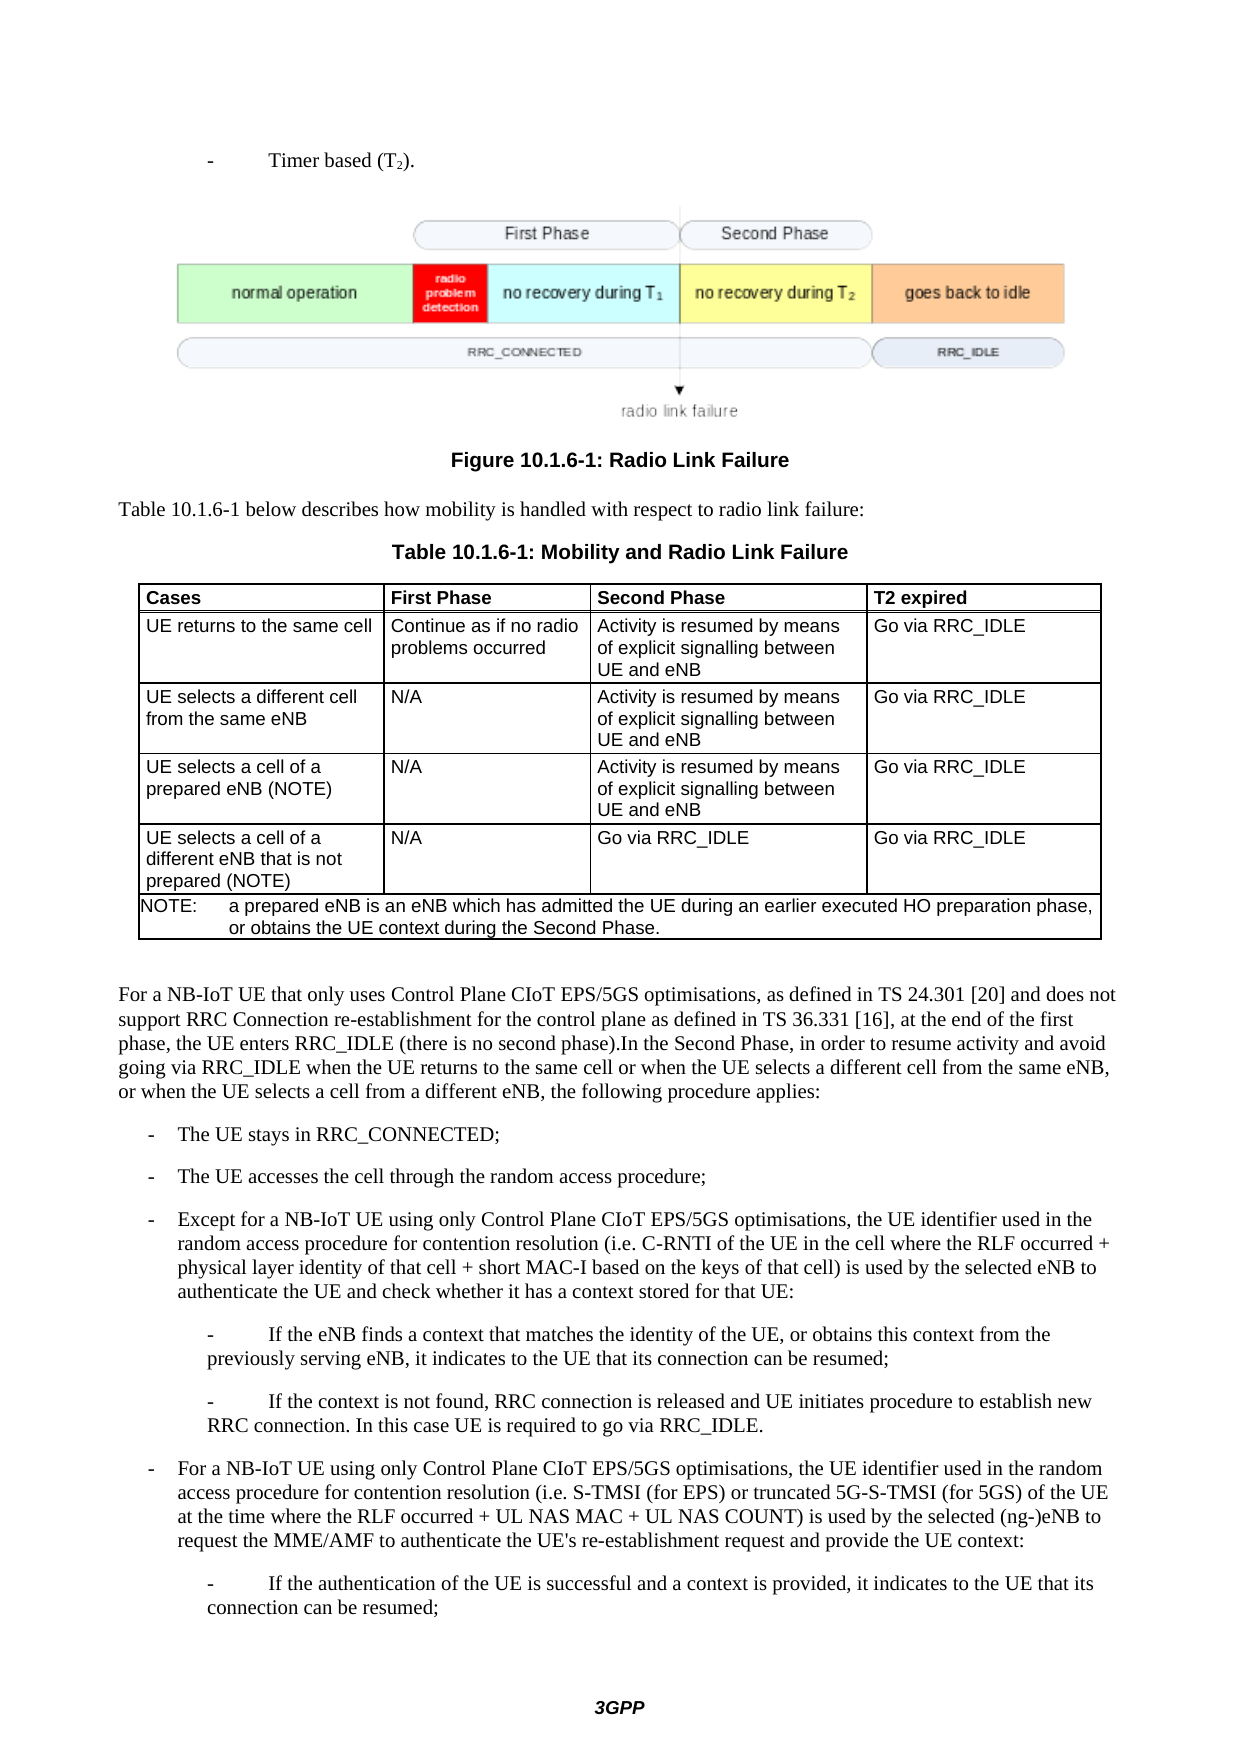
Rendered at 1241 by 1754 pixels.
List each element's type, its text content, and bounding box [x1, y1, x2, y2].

text - If the eNB finds a context that matches the identity of the UE, or obtains this context from the previously serving eNB, it indicates to the UE that its connection can be resumed; [207, 1322, 1122, 1370]
text - Except for a NB-IoT UE using only Control Plane CIoT EPS/5GS optimisations, the UE identifier used in the random access procedure for contention resolution (i.e. C-RNTI of the UE in the cell where the RLF occurred + physical layer identity of that cell + short MAC-I based on the keys of that cell) is used by the selected eNB to authenticate the UE and check whether it has a context stored for that UE: [148, 1207, 1122, 1303]
table_cell Activity is resumed by means of explicit signalling between UE and eNB [591, 684, 866, 752]
table_cell Go via RRC_IDLE [591, 825, 866, 893]
table_header T2 expired [868, 585, 1100, 610]
table_cell Continue as if no radio problems occurred [385, 613, 590, 682]
table_cell Activity is resumed by means of explicit signalling between UE and eNB [591, 754, 866, 823]
table_cell UE returns to the same cell [140, 613, 383, 682]
table_cell Go via RRC_IDLE [868, 825, 1100, 893]
text - If the authentication of the UE is successful and a context is provided, it indicates to the UE that its connection can be resumed; [207, 1571, 1122, 1619]
text - For a NB-IoT UE using only Control Plane CIoT EPS/5GS optimisations, the UE identifier used in the random access procedure for contention resolution (i.e. S-TMSI (for EPS) or truncated 5G-S-TMSI (for 5GS) of the UE at the time where the RLF occurred + UL NAS MAC + UL NAS COUNT) is used by the selected (ng-)eNB to request the MME/AMF to authenticate the UE's re-establishment request and provide the UE context: [148, 1456, 1122, 1552]
text Table 10.1.6-1: Mobility and Radio Link Failure [118, 540, 1122, 564]
table_cell Go via RRC_IDLE [868, 754, 1100, 823]
text - The UE stays in RRC_CONNECTED; [148, 1121, 1122, 1146]
table_cell NOTE: a prepared eNB is an eNB which has admitted the UE during an earlier executed HO preparation phase, or obtains the UE context during the Second Phase. [140, 895, 1100, 938]
table_cell N/A [385, 825, 590, 893]
table_cell UE selects a different cell from the same eNB [140, 684, 383, 752]
table_header Cases [140, 585, 383, 610]
table_cell N/A [385, 684, 590, 752]
table_header Second Phase [591, 585, 866, 610]
text - The UE accesses the cell through the random access procedure; [148, 1164, 1122, 1188]
text For a NB-IoT UE that only uses Control Plane CIoT EPS/5GS optimisations, as defined in TS 24.301 [20] and does not support RRC Connection re-establishment for the control plane as defined in TS 36.331 [16], at the end of the first phase, the UE enters RRC_IDLE (there is no second phase).In the Second Phase, in order to resume activity and avoid going via RRC_IDLE when the UE returns to the same cell or when the UE selects a different cell from the same eNB, or when the UE selects a cell from a different eNB, the following procedure applies: [118, 982, 1122, 1103]
text - If the context is not found, RRC connection is released and UE initiates procedure to establish new RRC connection. In this case UE is required to go via RRC_IDLE. [207, 1389, 1122, 1437]
table_cell Go via RRC_IDLE [868, 613, 1100, 682]
table_cell Activity is resumed by means of explicit signalling between UE and eNB [591, 613, 866, 682]
table_header First Phase [385, 585, 590, 610]
table_cell Go via RRC_IDLE [868, 684, 1100, 752]
text Table 10.1.6-1 below describes how mobility is handled with respect to radio link failure: [118, 497, 1122, 521]
table_cell UE selects a cell of a different eNB that is not prepared (NOTE) [140, 825, 383, 893]
table_cell UE selects a cell of a prepared eNB (NOTE) [140, 754, 383, 823]
text - Timer based (T2). [207, 148, 1122, 172]
text Figure 10.1.6-1: Radio Link Failure [118, 448, 1122, 472]
table_cell N/A [385, 754, 590, 823]
